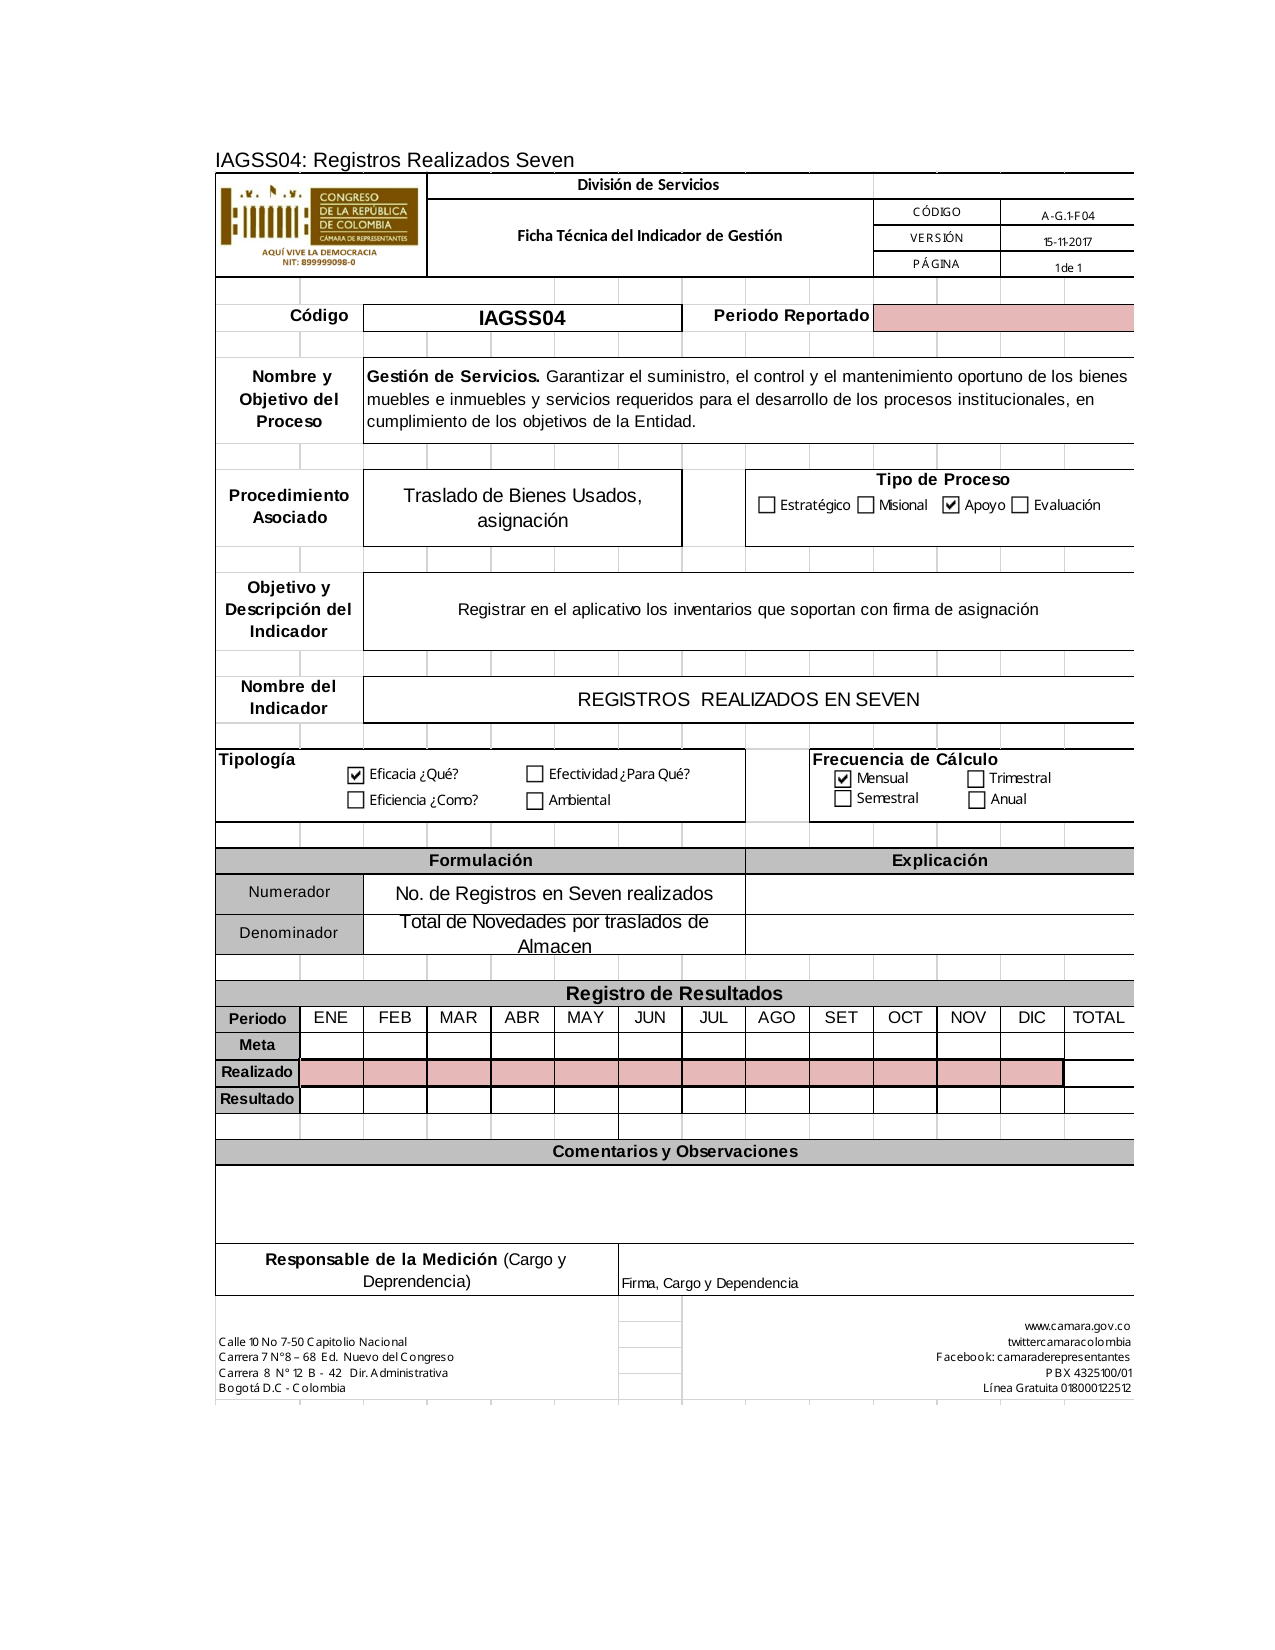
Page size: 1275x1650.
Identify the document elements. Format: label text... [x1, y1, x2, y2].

text IAGSS04: Registros Realizados Seven [215, 148, 1098, 172]
